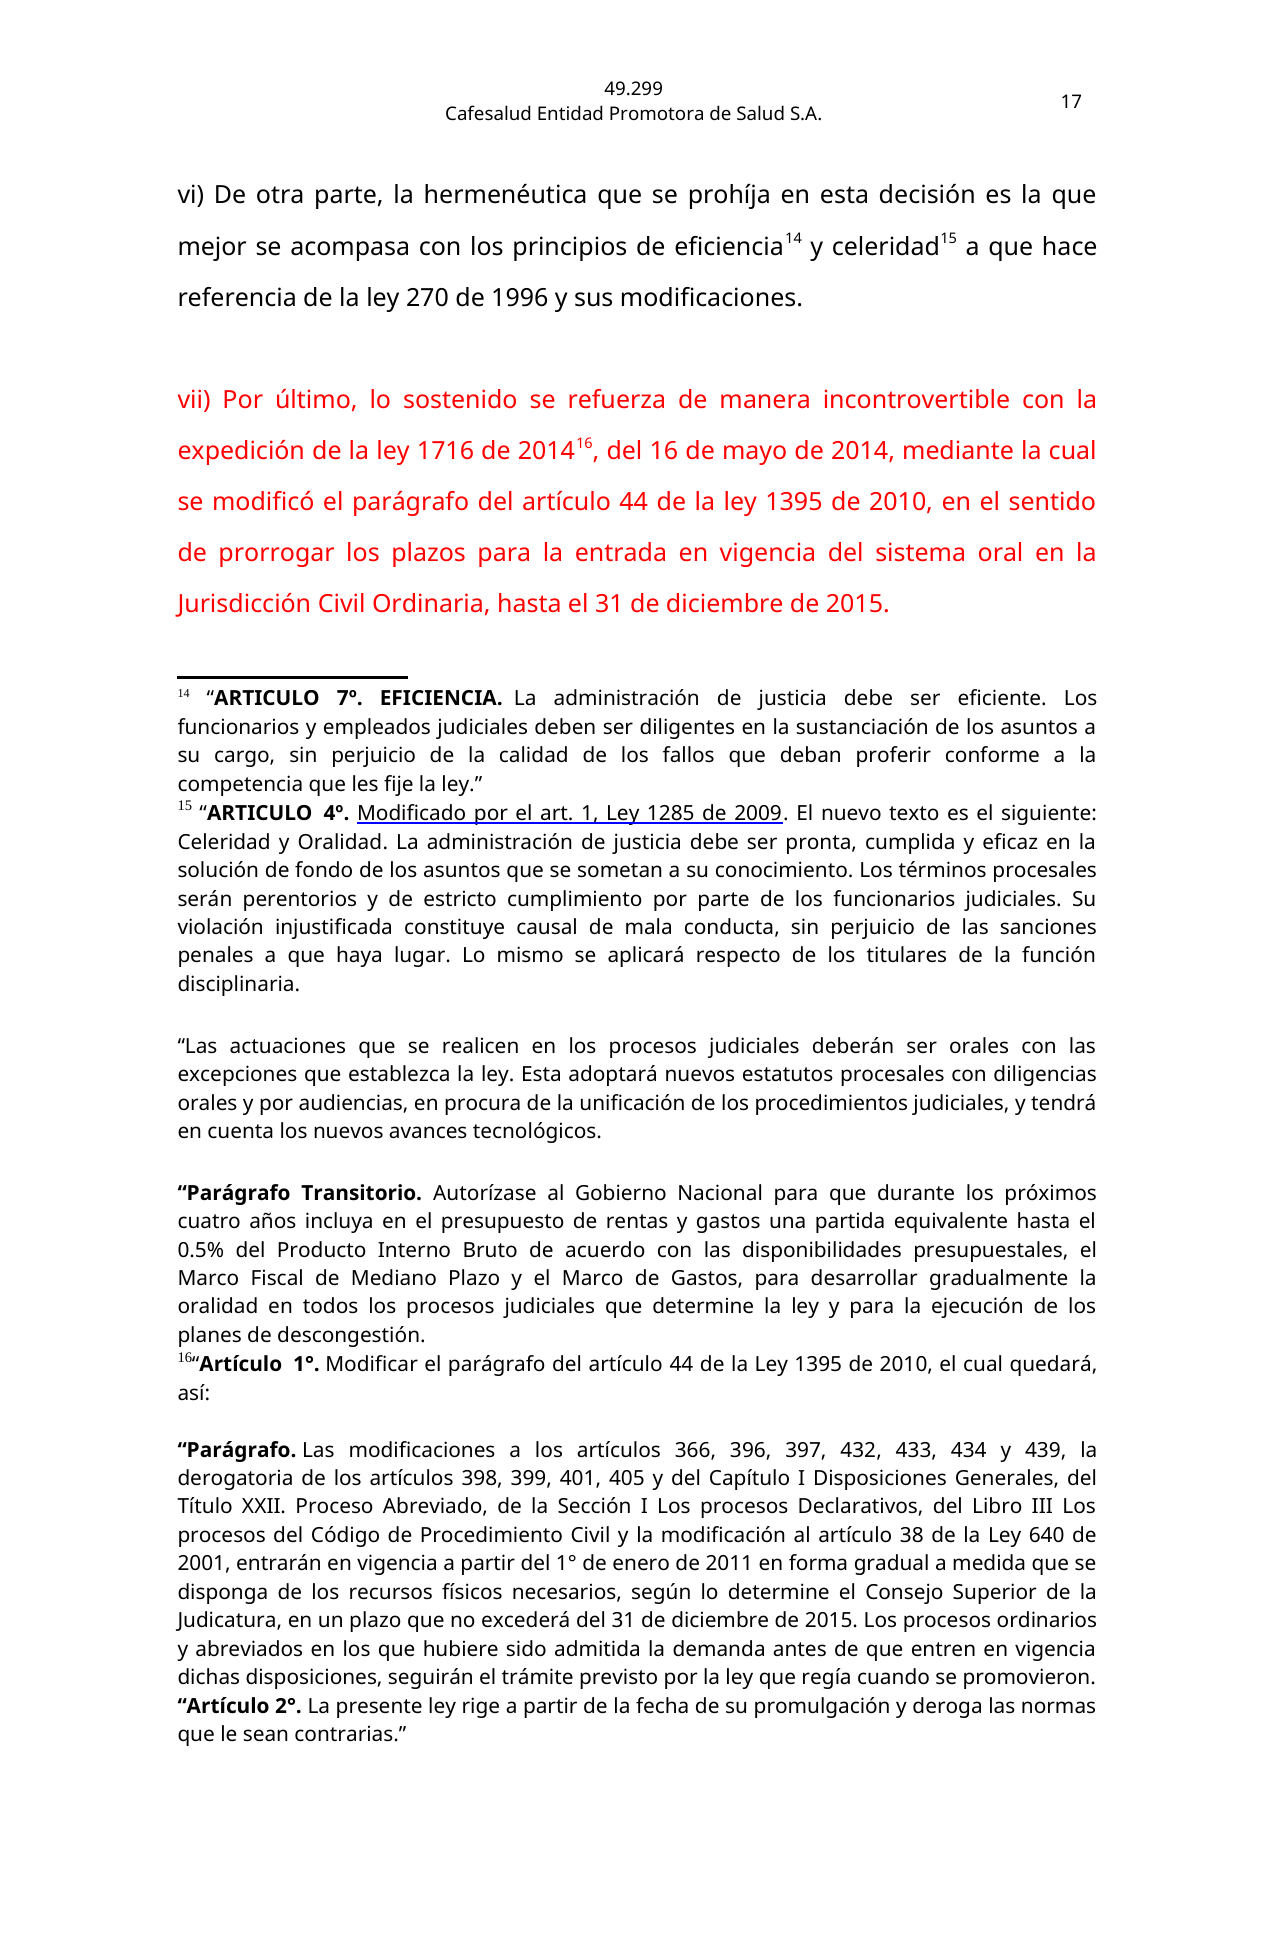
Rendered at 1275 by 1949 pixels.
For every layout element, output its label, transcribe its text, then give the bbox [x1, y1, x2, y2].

text vi) De otra parte, la hermenéutica que se prohíja en esta decisión es la que mejor se acompasa con los principios de eficiencia y celeridad a que hace referencia de la ley 270 de 1996 y sus modificaciones. [177, 177, 1098, 313]
text vii) Por último, lo sostenido se refuerza de manera incontrovertible con la expedición de la ley 1716 de 2014, del 16 de mayo de 2014, mediante la cual se modificó el parágrafo del artículo 44 de la ley 1395 de 2010, en el sentido de prorrogar los plazos para la entrada en vigencia del sistema oral en la Jurisdicción Civil Ordinaria, hasta el 31 de diciembre de 2015. [177, 381, 1098, 619]
